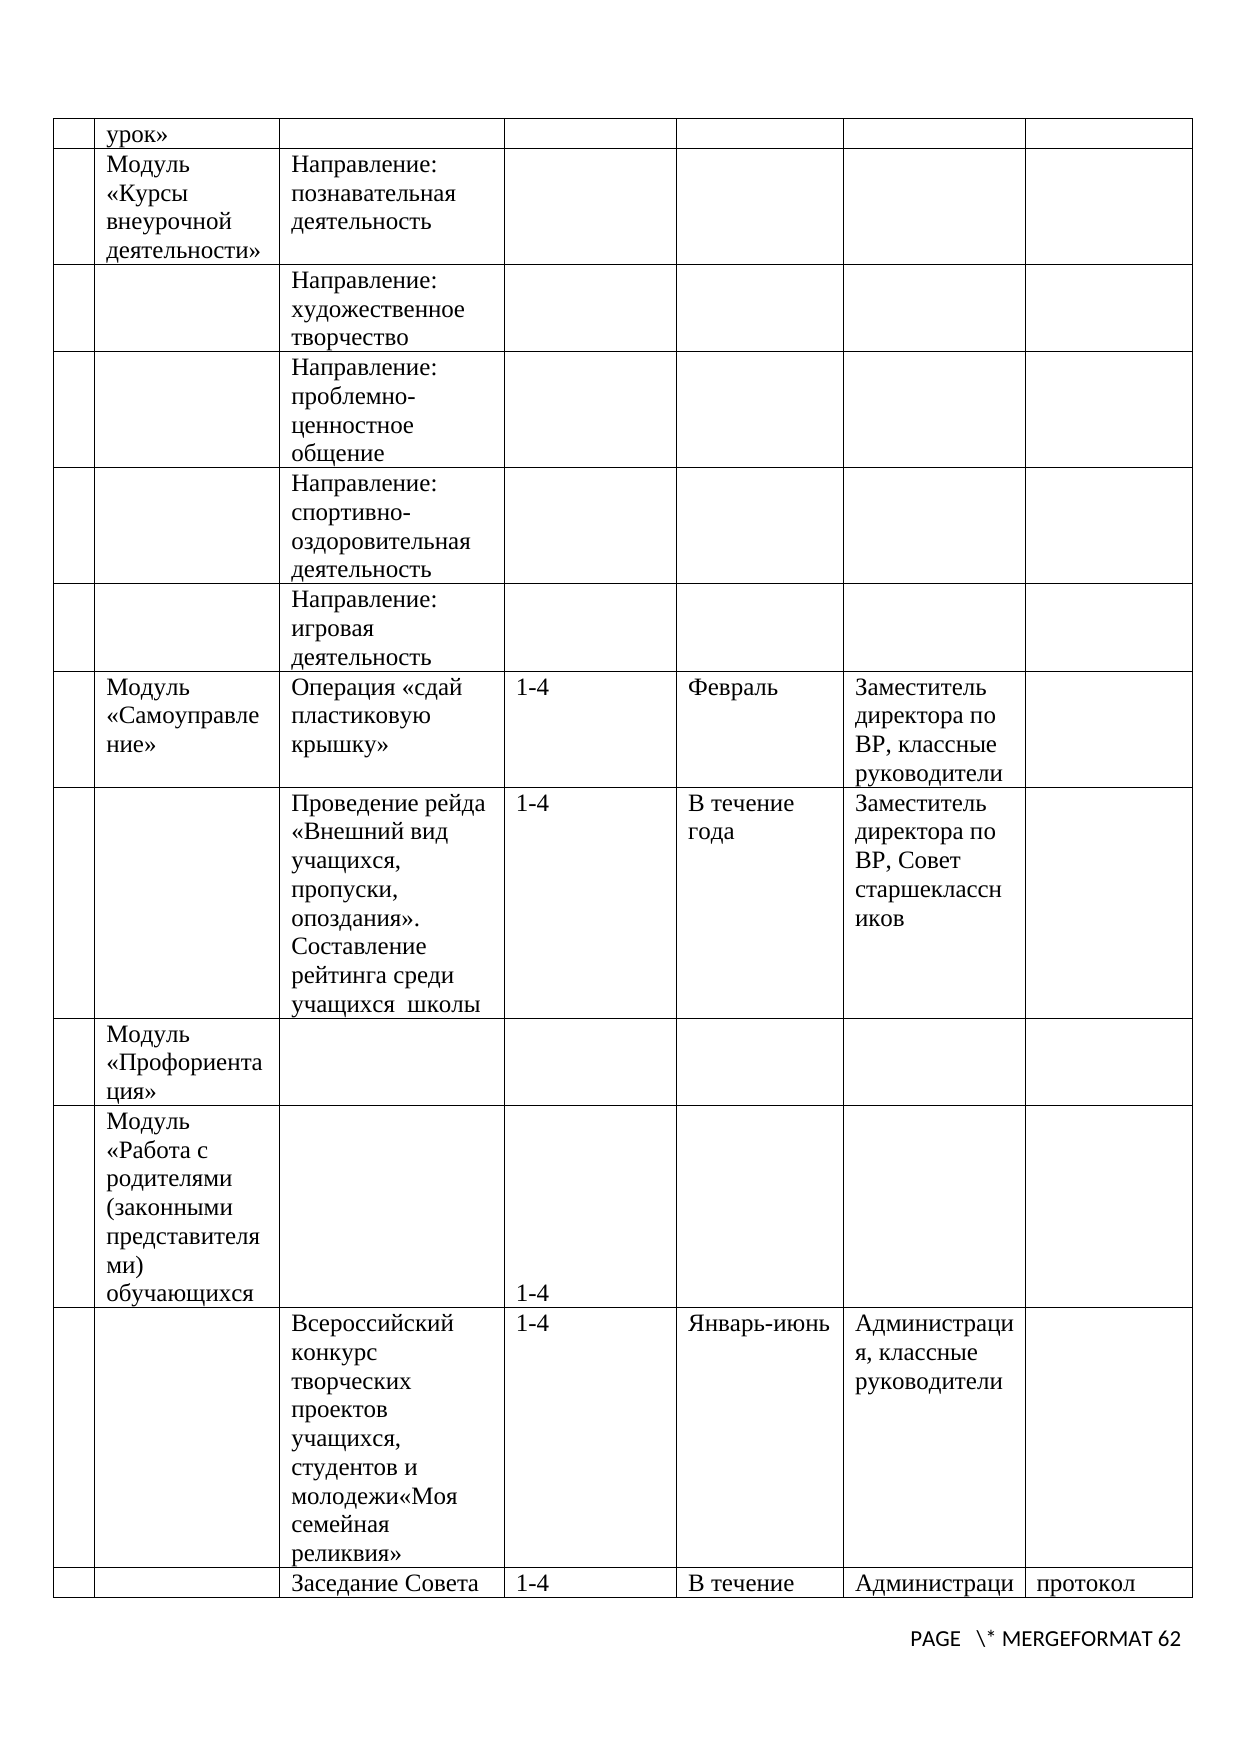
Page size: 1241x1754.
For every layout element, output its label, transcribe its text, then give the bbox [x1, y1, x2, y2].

table_cell [54, 672, 94, 787]
table_cell [1026, 672, 1192, 787]
table_cell [54, 1019, 94, 1105]
table_cell [677, 1019, 843, 1105]
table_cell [95, 119, 279, 148]
table_cell [677, 119, 843, 148]
table_cell 1-4 [505, 1106, 676, 1307]
table_cell [54, 1568, 94, 1597]
table_cell [1026, 149, 1192, 264]
table_cell [505, 265, 676, 351]
table_cell Модуль «Курсы внеурочной деятельности» [95, 149, 279, 264]
table_cell Февраль [677, 672, 843, 787]
table_cell [677, 149, 843, 264]
table_cell протокол [1026, 1568, 1192, 1597]
table_cell [505, 119, 676, 148]
table_cell Направление: художественное творчество [280, 265, 504, 351]
table_cell [844, 584, 1025, 671]
table_cell Проведение рейда «Внешний вид учащихся, пропуски, опоздания». Составление рейтинга среди учащихся школы [280, 788, 504, 1018]
table_cell [505, 352, 676, 467]
table_cell В течение года [677, 788, 843, 1018]
table_cell Январь-июнь [677, 1308, 843, 1567]
table_cell [54, 265, 94, 351]
table_cell Направление: игровая деятельность [280, 584, 504, 671]
table_cell [1026, 1106, 1192, 1307]
table_cell [677, 1106, 843, 1307]
table_cell [54, 584, 94, 671]
table_cell 1-4 [505, 1568, 676, 1597]
table_cell В течение года [677, 1568, 843, 1597]
table_cell [95, 584, 279, 671]
table_cell [677, 352, 843, 467]
table_cell [95, 352, 279, 467]
table_cell [1026, 1308, 1192, 1567]
table_cell [677, 584, 843, 671]
table_cell [95, 1568, 279, 1597]
table_cell [505, 149, 676, 264]
table_cell Направление: проблемно-ценностное общение [280, 352, 504, 467]
table_cell [54, 468, 94, 583]
table_cell [505, 1019, 676, 1105]
table_cell Модуль «Самоуправление» [95, 672, 279, 787]
table_cell [54, 119, 94, 148]
table_cell [95, 468, 279, 583]
table_cell Операция «сдай пластиковую крышку» [280, 672, 504, 787]
table_cell [844, 352, 1025, 467]
table_cell 1-4 [505, 672, 676, 787]
table_cell Направление: познавательная деятельность [280, 149, 504, 264]
table_cell Администрация, классные руководители [844, 1308, 1025, 1567]
table_cell Всероссийский конкурс творческих проектов учащихся, студентов и молодежи«Моя семейная реликвия» [280, 1308, 504, 1567]
table_cell [677, 468, 843, 583]
table_cell [280, 119, 504, 148]
table_cell [95, 265, 279, 351]
table_cell [1026, 788, 1192, 1018]
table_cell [844, 1568, 1025, 1597]
table_cell Модуль «Работа с родителями (законными представителями) обучающихся [95, 1106, 279, 1307]
table_cell [1026, 119, 1192, 148]
table_cell [280, 1106, 504, 1307]
table_cell [844, 468, 1025, 583]
table_cell [95, 788, 279, 1018]
table_cell [844, 1106, 1025, 1307]
table_cell [844, 119, 1025, 148]
table_cell [54, 352, 94, 467]
table_cell [505, 584, 676, 671]
table_cell [95, 1308, 279, 1567]
table_cell Заместитель директора по ВР, классные руководители [844, 672, 1025, 787]
table_cell [280, 1019, 504, 1105]
table_cell 1-4 [505, 788, 676, 1018]
table_cell [54, 149, 94, 264]
table_cell [1026, 468, 1192, 583]
table_cell [844, 265, 1025, 351]
table_cell Направление: спортивно-оздоровительная деятельность [280, 468, 504, 583]
table_cell [1026, 1019, 1192, 1105]
table_cell Заместитель директора по ВР, Совет старшеклассников [844, 788, 1025, 1018]
table_cell [844, 149, 1025, 264]
table_cell [677, 265, 843, 351]
table_cell [1026, 265, 1192, 351]
table_cell [1026, 352, 1192, 467]
table_cell [54, 788, 94, 1018]
table_cell [844, 1019, 1025, 1105]
table_cell 1-4 [505, 1308, 676, 1567]
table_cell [280, 1568, 504, 1597]
table_cell [1026, 584, 1192, 671]
table_cell [54, 1308, 94, 1567]
table_cell Модуль «Профориентация» [95, 1019, 279, 1105]
table_cell [505, 468, 676, 583]
table_cell [54, 1106, 94, 1307]
